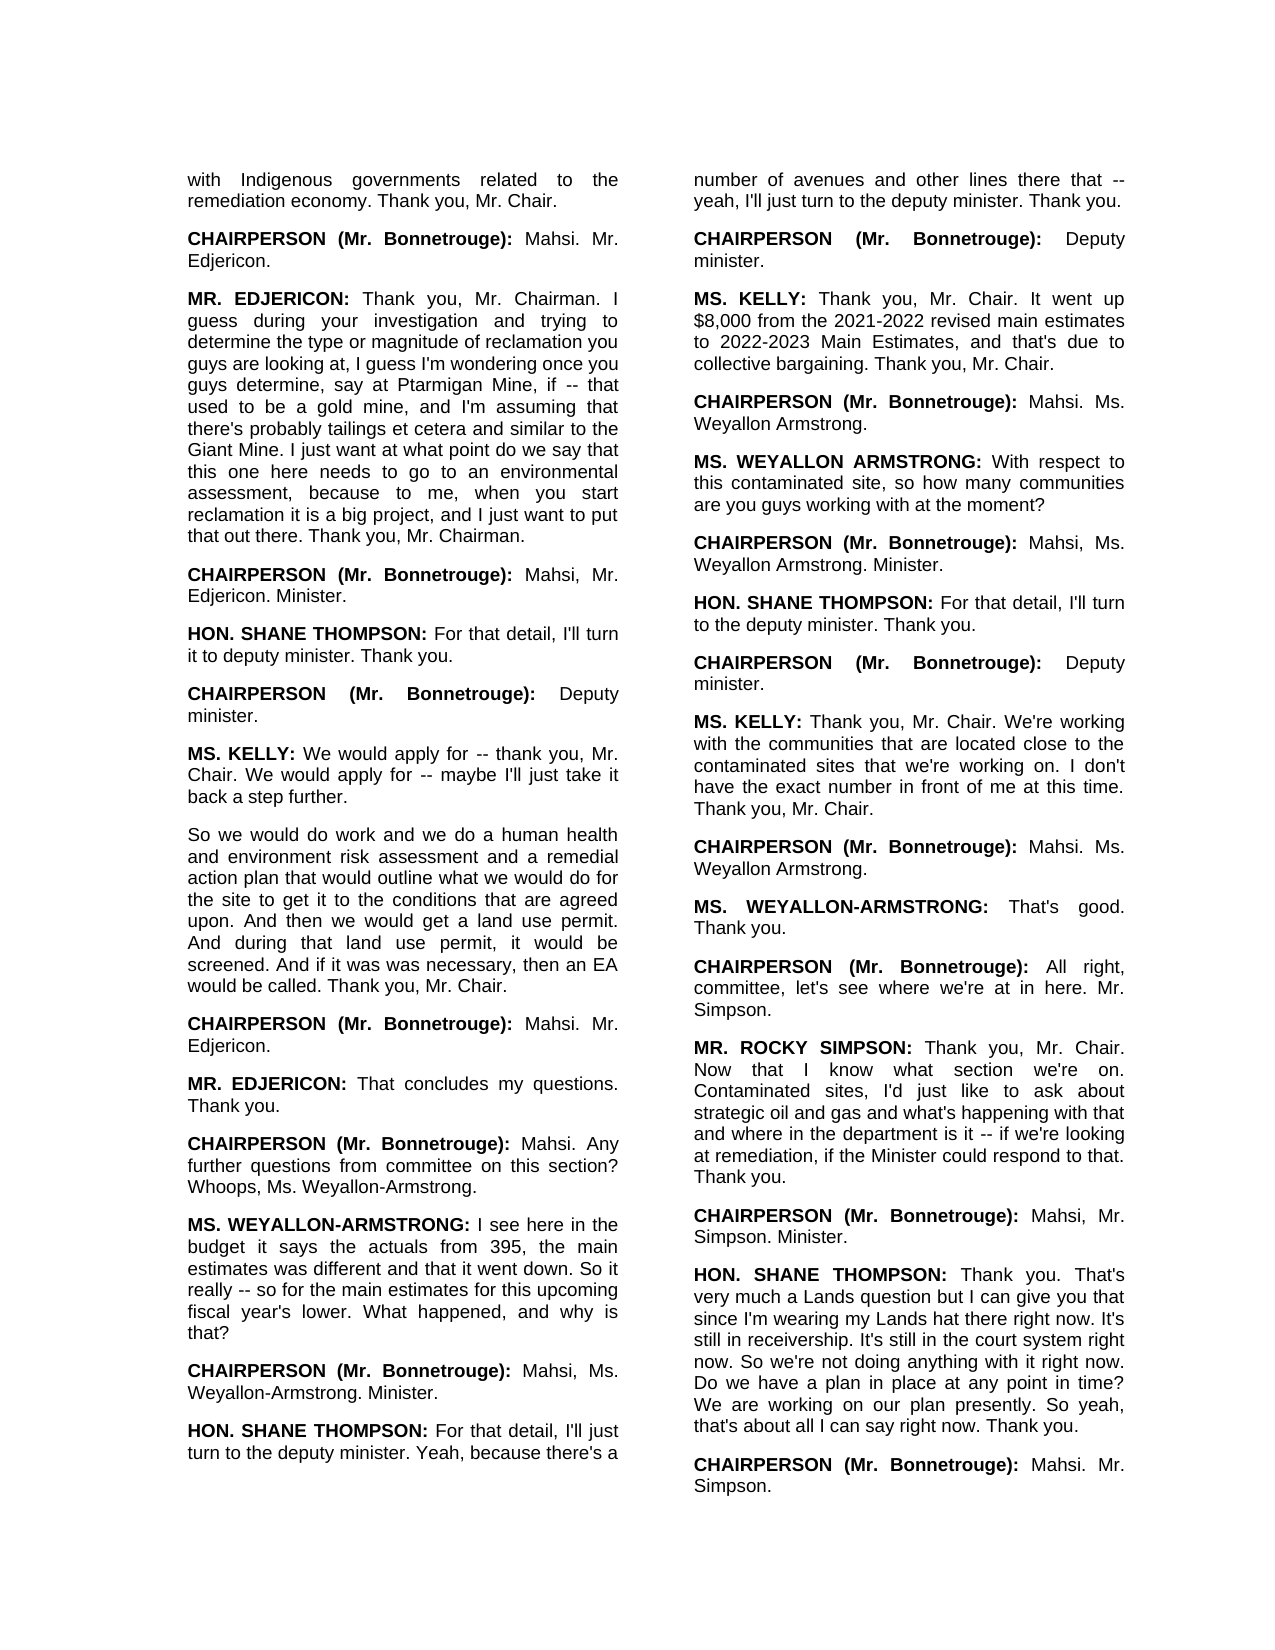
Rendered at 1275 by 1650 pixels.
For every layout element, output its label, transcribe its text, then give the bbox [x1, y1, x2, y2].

text MR. EDJERICON: Thank you, Mr. Chairman. I guess during your investigation and trying to determine the type or magnitude of reclamation you guys are looking at, I guess I'm wondering once you guys determine, say at Ptarmigan Mine, if -- that used to be a gold mine, and I'm assuming that there's probably tailings et cetera and similar to the Giant Mine. I just want at what point do we say that this one here needs to go to an environmental assessment, because to me, when you start reclamation it is a big project, and I just want to put that out there. Thank you, Mr. Chairman. [187, 288, 619, 547]
text CHAIRPERSON (Mr. Bonnetrouge): Mahsi. Ms. Weyallon Armstrong. [694, 391, 1125, 434]
text CHAIRPERSON (Mr. Bonnetrouge): All right, committee, let's see where we're at in here. Mr. Simpson. [694, 955, 1125, 1020]
text HON. SHANE THOMPSON: For that detail, I'll just turn to the deputy minister. Yeah, because there's a number of avenues and other lines there that -- yeah, I'll just turn to the deputy minister. Thank you. [694, 168, 1125, 211]
text CHAIRPERSON (Mr. Bonnetrouge): Mahsi, Ms. Weyallon Armstrong. Minister. [694, 532, 1125, 575]
text MR. EDJERICON: That concludes my questions. Thank you. [187, 1073, 619, 1116]
text MS. KELLY: We would apply for -- thank you, Mr. Chair. We would apply for -- maybe I'll just take it back a step further. [187, 743, 619, 807]
text MS. WEYALLON-ARMSTRONG: That's good. Thank you. [694, 896, 1125, 939]
text HON. SHANE THOMPSON: Thank you. That's very much a Lands question but I can give you that since I'm wearing my Lands hat there right now. It's still in receivership. It's still in the court system right now. So we're not doing anything with it right now. Do we have a plan in place at any point in time? We are working on our plan presently. So yeah, that's about all I can say right now. Thank you. [694, 1264, 1125, 1437]
text CHAIRPERSON (Mr. Bonnetrouge): Mahsi. Mr. Edjericon. [187, 228, 619, 271]
text CHAIRPERSON (Mr. Bonnetrouge): Deputy minister. [694, 228, 1125, 271]
text CHAIRPERSON (Mr. Bonnetrouge): Mahsi. Mr. Edjericon. [187, 1013, 619, 1056]
text MR. ROCKY SIMPSON: Thank you, Mr. Chair. Now that I know what section we're on. Contaminated sites, I'd just like to ask about strategic oil and gas and what's happening with that and where in the department is it -- if we're looking at remediation, if the Minister could respond to that. Thank you. [694, 1037, 1125, 1188]
text CHAIRPERSON (Mr. Bonnetrouge): Deputy minister. [694, 652, 1125, 695]
text CHAIRPERSON (Mr. Bonnetrouge): Mahsi, Ms. Weyallon-Armstrong. Minister. [187, 1360, 619, 1403]
text HON. SHANE THOMPSON: For that detail, I'll just turn to the deputy minister. Yeah, because there's a number of avenues and other lines there that -- yeah, I'll just turn to the deputy minister. Thank you. [187, 1420, 619, 1463]
text MS. WEYALLON-ARMSTRONG: I see here in the budget it says the actuals from 395, the main estimates was different and that it went down. So it really -- so for the main estimates for this upcoming fiscal year's lower. What happened, and why is that? [187, 1214, 619, 1343]
text CHAIRPERSON (Mr. Bonnetrouge): Mahsi, Mr. Edjericon. Minister. [187, 563, 619, 606]
text MS. KELLY: Thank you, Mr. Chair. It went up $8,000 from the 2021-2022 revised main estimates to 2022-2023 Main Estimates, and that's due to collective bargaining. Thank you, Mr. Chair. [694, 288, 1125, 374]
text CHAIRPERSON (Mr. Bonnetrouge): Mahsi, Mr. Simpson. Minister. [694, 1204, 1125, 1247]
text CHAIRPERSON (Mr. Bonnetrouge): Mahsi. Any further questions from committee on this section? Whoops, Ms. Weyallon-Armstrong. [187, 1133, 619, 1197]
text HON. SHANE THOMPSON: For that detail, I'll turn to the deputy minister. Thank you. [694, 592, 1125, 635]
text CHAIRPERSON (Mr. Bonnetrouge): Mahsi. Ms. Weyallon Armstrong. [694, 836, 1125, 879]
text HON. SHANE THOMPSON: For that detail, I'll turn it to deputy minister. Thank you. [187, 623, 619, 666]
text MS. WEYALLON ARMSTRONG: With respect to this contaminated site, so how many communities are you guys working with at the moment? [694, 451, 1125, 515]
text So we would do work and we do a human health and environment risk assessment and a remedial action plan that would outline what we would do for the site to get it to the conditions that are agreed upon. And then we would get a land use permit. And during that land use permit, it would be screened. And if it was was necessary, then an EA would be called. Thank you, Mr. Chair. [187, 824, 619, 997]
text CHAIRPERSON (Mr. Bonnetrouge): Mahsi. Mr. Simpson. [694, 1453, 1125, 1496]
text CHAIRPERSON (Mr. Bonnetrouge): Deputy minister. [187, 683, 619, 726]
text MS. KELLY: Thank you, Mr. Chair. We're working with the communities that are located close to the contaminated sites that we're working on. I don't have the exact number in front of me at this time. Thank you, Mr. Chair. [694, 711, 1125, 819]
